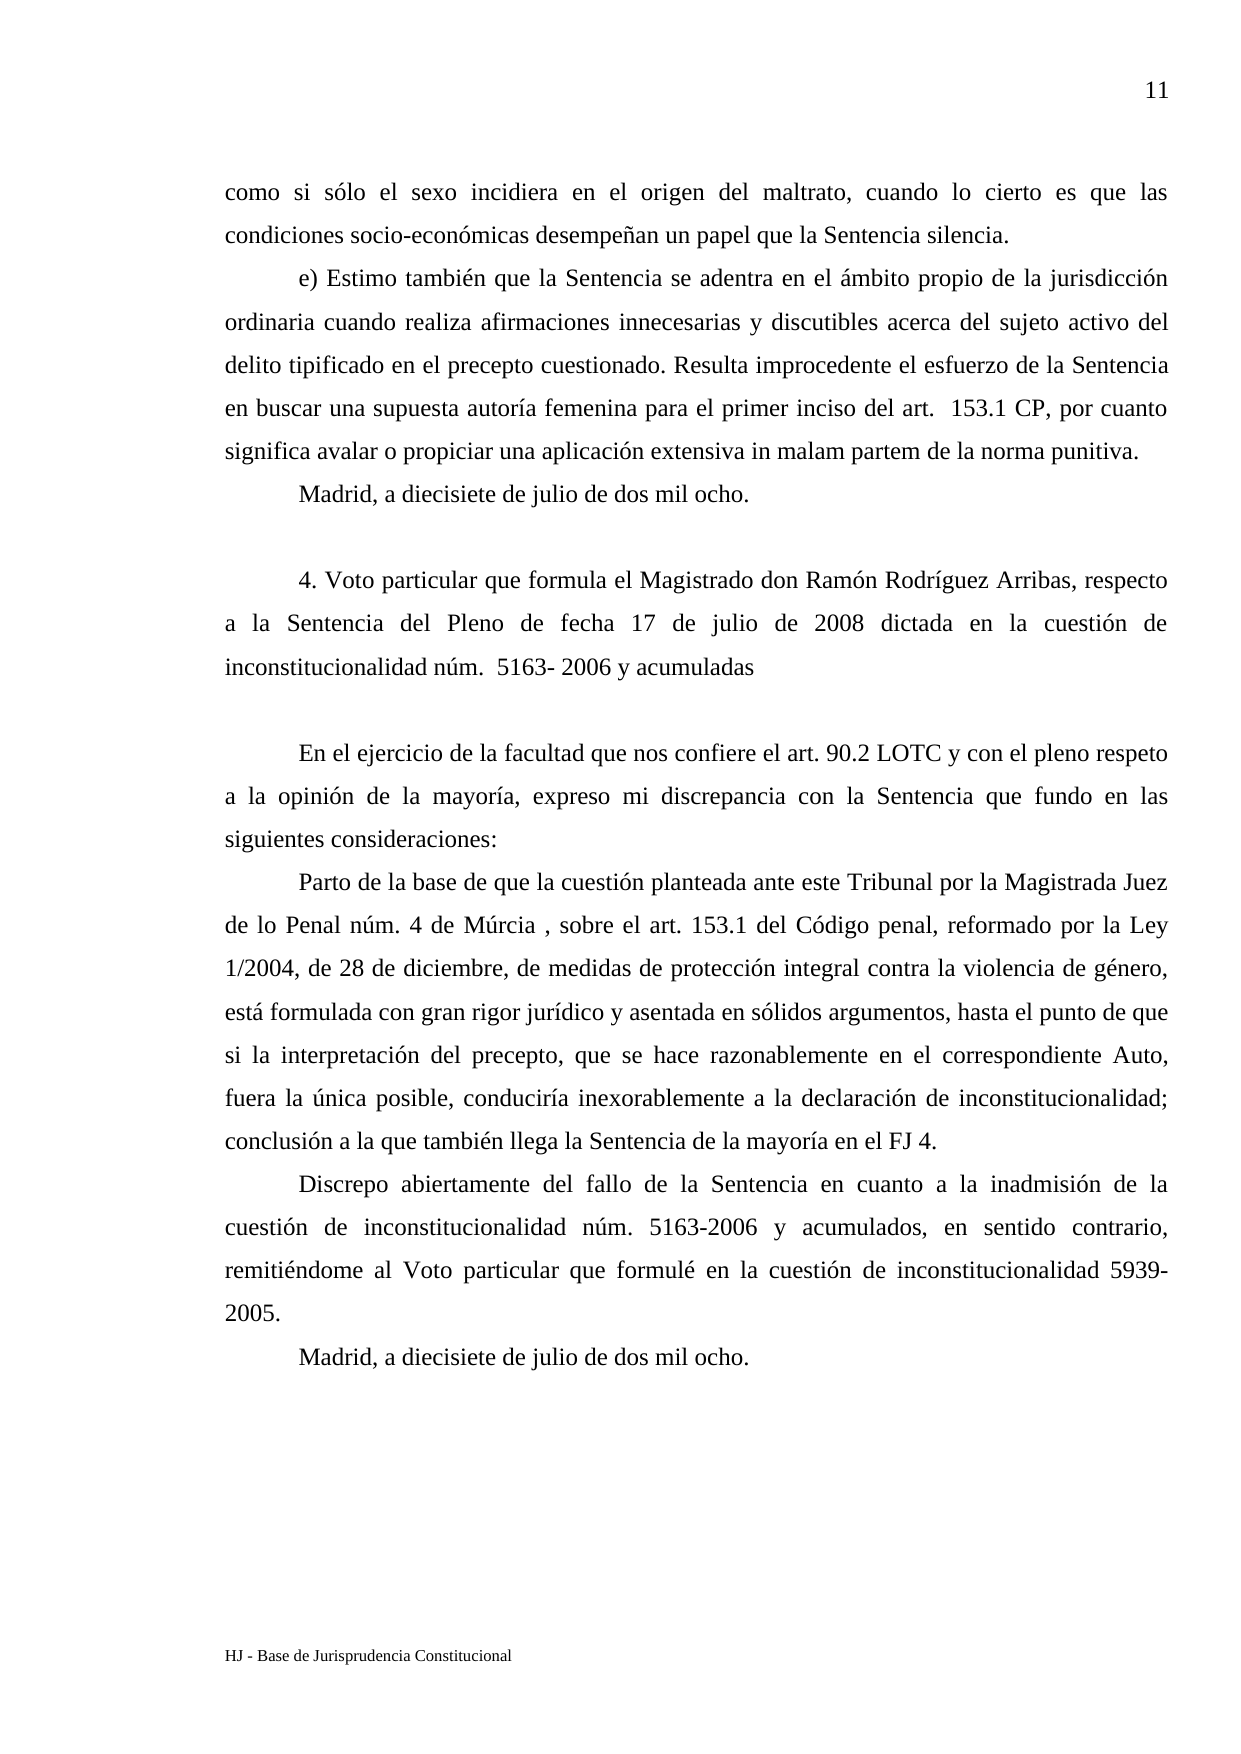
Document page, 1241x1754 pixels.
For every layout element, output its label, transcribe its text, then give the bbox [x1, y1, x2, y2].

text e) Estimo también que la Sentencia se adentra en el ámbito propio de la jurisdicción ordinaria cuando realiza afirmaciones innecesarias y discutibles acerca del sujeto activo del delito tipificado en el precepto cuestionado. Resulta improcedente el esfuerzo de la Sentencia en buscar una supuesta autoría femenina para el primer inciso del art. 153.1 CP, por cuanto significa avalar o propiciar una aplicación extensiva in malam partem de la norma punitiva. [224, 263, 1169, 465]
text En el ejercicio de la facultad que nos confiere el art. 90.2 LOTC y con el pleno respeto a la opinión de la mayoría, expreso mi discrepancia con la Sentencia que fundo en las siguientes consideraciones: [224, 738, 1169, 853]
text Madrid, a diecisiete de julio de dos mil ocho. [224, 479, 1169, 508]
text Parto de la base de que la cuestión planteada ante este Tribunal por la Magistrada Juez de lo Penal núm. 4 de Múrcia , sobre el art. 153.1 del Código penal, reformado por la Ley 1/2004, de 28 de diciembre, de medidas de protección integral contra la violencia de género, está formulada con gran rigor jurídico y asentada en sólidos argumentos, hasta el punto de que si la interpretación del precepto, que se hace razonablemente en el correspondiente Auto, fuera la única posible, conduciría inexorablemente a la declaración de inconstitucionalidad; conclusión a la que también llega la Sentencia de la mayoría en el FJ 4. [224, 867, 1169, 1155]
text Discrepo abiertamente del fallo de la Sentencia en cuanto a la inadmisión de la cuestión de inconstitucionalidad núm. 5163-2006 y acumulados, en sentido contrario, remitiéndome al Voto particular que formulé en la cuestión de inconstitucionalidad 5939-2005. [224, 1169, 1169, 1327]
text 4. Voto particular que formula el Magistrado don Ramón Rodríguez Arribas, respecto a la Sentencia del Pleno de fecha 17 de julio de 2008 dictada en la cuestión de inconstitucionalidad núm. 5163- 2006 y acumuladas [224, 565, 1169, 680]
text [224, 177, 1169, 249]
text Madrid, a diecisiete de julio de dos mil ocho. [224, 1342, 1169, 1370]
